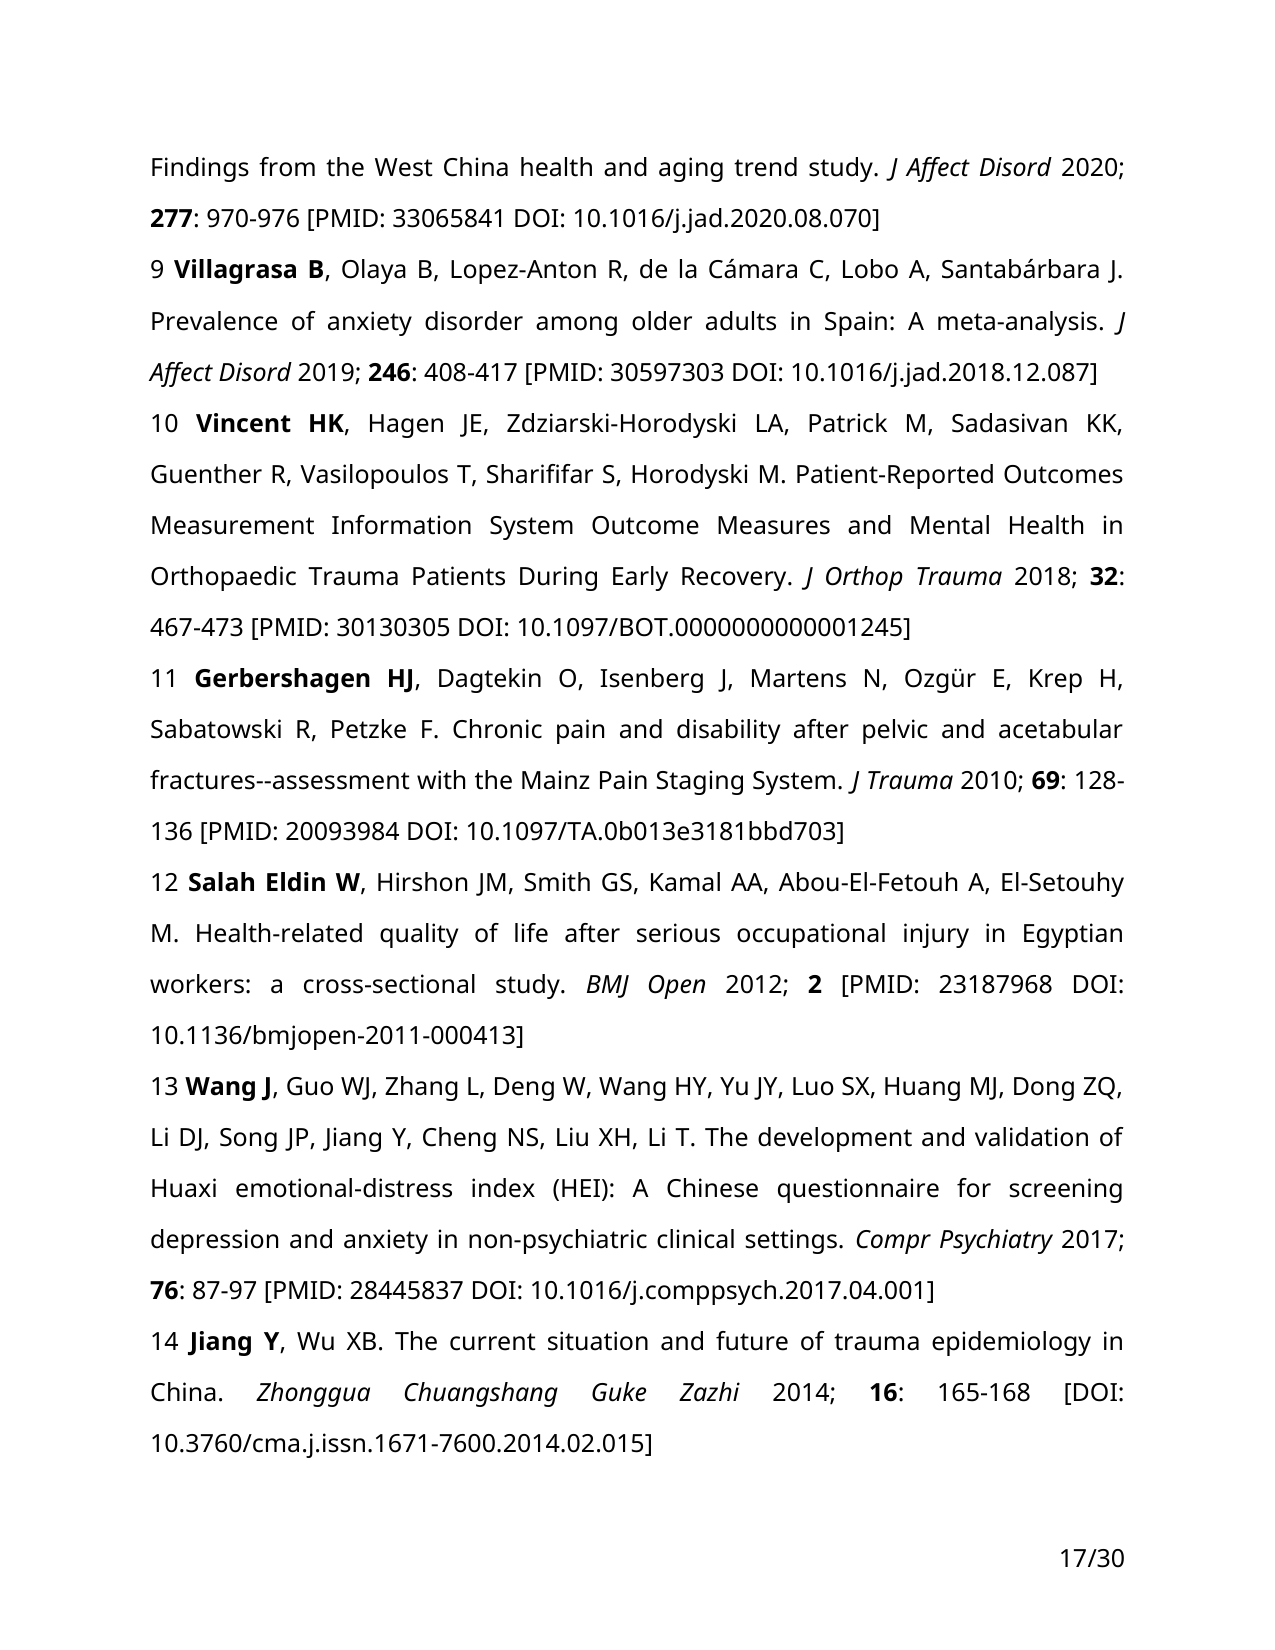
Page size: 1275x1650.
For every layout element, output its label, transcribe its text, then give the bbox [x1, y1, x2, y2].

text 10 Vincent HK, Hagen JE, Zdziarski-Horodyski LA, Patrick M, Sadasivan KK, Guenther R, Vasilopoulos T, Sharififar S, Horodyski M. Patient-Reported Outcomes Measurement Information System Outcome Measures and Mental Health in Orthopaedic Trauma Patients During Early Recovery. J Orthop Trauma 2018; 32: 467-473 [PMID: 30130305 DOI: 10.1097/BOT.0000000000001245] [150, 405, 1125, 643]
text 11 Gerbershagen HJ, Dagtekin O, Isenberg J, Martens N, Ozgür E, Krep H, Sabatowski R, Petzke F. Chronic pain and disability after pelvic and acetabular fractures--assessment with the Mainz Pain Staging System. J Trauma 2010; 69: 128-136 [PMID: 20093984 DOI: 10.1097/TA.0b013e3181bbd703] [150, 660, 1125, 848]
text 13 Wang J, Guo WJ, Zhang L, Deng W, Wang HY, Yu JY, Luo SX, Huang MJ, Dong ZQ, Li DJ, Song JP, Jiang Y, Cheng NS, Liu XH, Li T. The development and validation of Huaxi emotional-distress index (HEI): A Chinese questionnaire for screening depression and anxiety in non-psychiatric clinical settings. Compr Psychiatry 2017; 76: 87-97 [PMID: 28445837 DOI: 10.1016/j.comppsych.2017.04.001] [150, 1069, 1125, 1307]
text 9 Villagrasa B, Olaya B, Lopez-Anton R, de la Cámara C, Lobo A, Santabárbara J. Prevalence of anxiety disorder among older adults in Spain: A meta-analysis. J Affect Disord 2019; 246: 408-417 [PMID: 30597303 DOI: 10.1016/j.jad.2018.12.087] [150, 252, 1125, 388]
text 12 Salah Eldin W, Hirshon JM, Smith GS, Kamal AA, Abou-El-Fetouh A, El-Setouhy M. Health-related quality of life after serious occupational injury in Egyptian workers: a cross-sectional study. BMJ Open 2012; 2 [PMID: 23187968 DOI: 10.1136/bmjopen-2011-000413] [150, 864, 1125, 1052]
text 14 Jiang Y, Wu XB. The current situation and future of trauma epidemiology in China. Zhonggua Chuangshang Guke Zazhi 2014; 16: 165-168 [DOI: 10.3760/cma.j.issn.1671-7600.2014.02.015] [150, 1324, 1125, 1460]
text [150, 150, 1125, 235]
